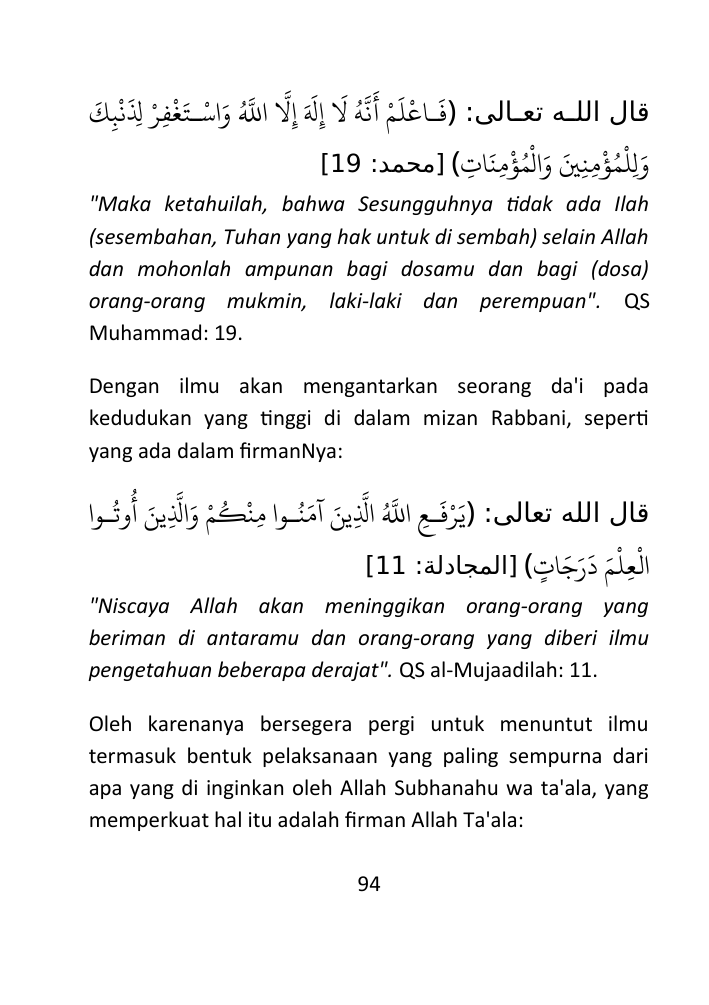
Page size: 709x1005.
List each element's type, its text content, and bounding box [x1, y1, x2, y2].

text قال الله تعالى: ﴿يَرْفَعِ اللَّهُ الَّذِينَ آمَنُوا مِنْكُمْ وَالَّذِينَ أُوتُوا الْعِلْمَ دَرَجَاتٍ﴾ [المجادلة: 11] [88, 489, 650, 591]
text Oleh karenanya bersegera pergi untuk menuntut ilmu termasuk bentuk pelaksanaan yang paling sempurna dari apa yang di inginkan oleh Allah Subhanahu wa ta'ala, yang memperkuat hal itu adalah firman Allah Ta'ala: [88, 709, 650, 833]
text قال الله تعالى: ﴿فَاعْلَمْ أَنَّهُ لَا إِلَهَ إِلَّا اللَّهُ وَاسْتَغْفِرْ لِذَنْبِكَ وَلِلْمُؤْمِنِينَ وَالْمُؤْمِنَاتِ﴾ [محمد: 19] [88, 87, 650, 189]
text "Niscaya Allah akan meninggikan orang-orang yang beriman di antaramu dan orang-orang yang diberi ilmu pengetahuan beberapa derajat". QS al-Mujaadilah: 11. [88, 591, 650, 684]
text Dengan ilmu akan mengantarkan seorang da'i pada kedudukan yang tinggi di dalam mizan Rabbani, seperti yang ada dalam firmanNya: [88, 371, 650, 464]
text "Maka ketahuilah, bahwa Sesungguhnya tidak ada Ilah (sesembahan, Tuhan yang hak untuk di sembah) selain Allah dan mohonlah ampunan bagi dosamu dan bagi (dosa) orang-orang mukmin, laki-laki dan perempuan". QS Muhammad: 19. [88, 189, 650, 346]
